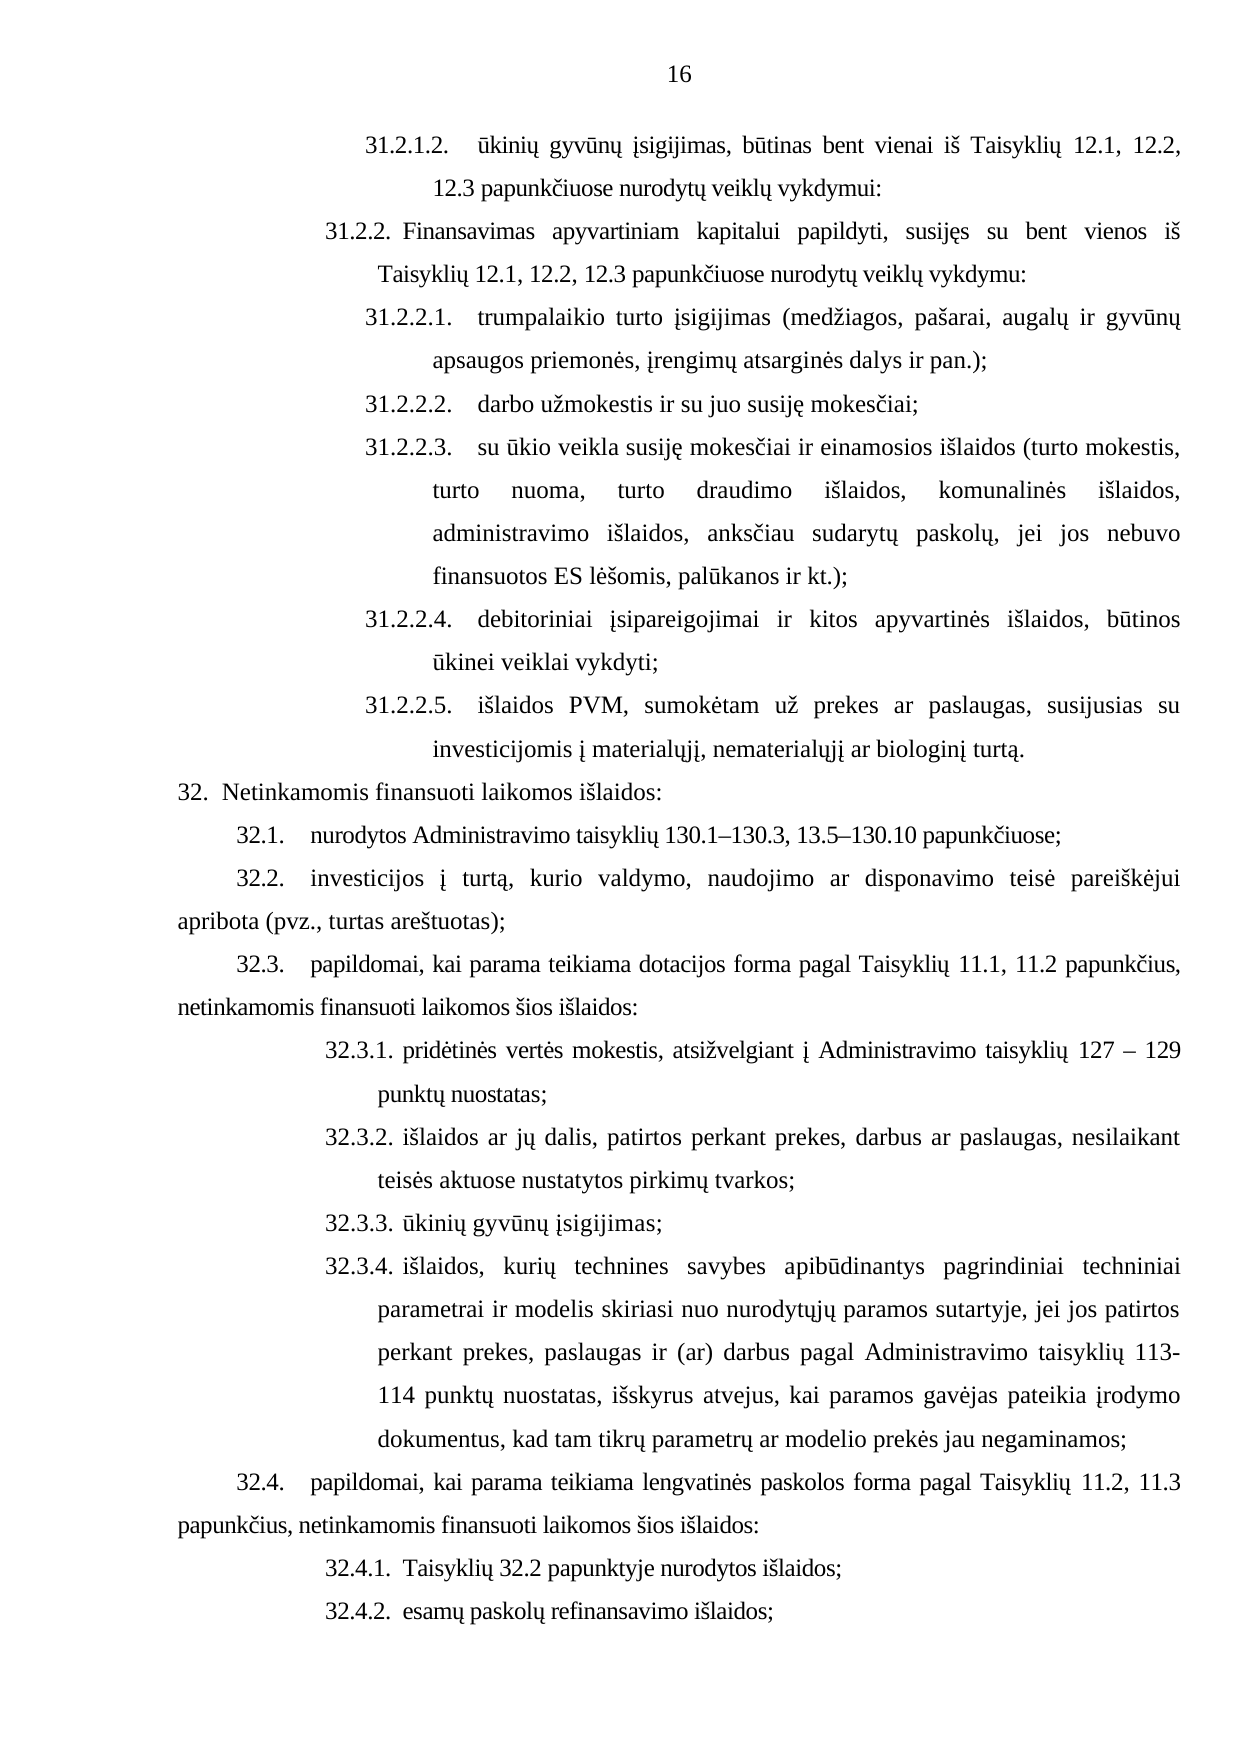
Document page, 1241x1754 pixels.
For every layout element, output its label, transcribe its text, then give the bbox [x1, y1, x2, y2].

list išlaidos ar jų dalis, patirtos perkant prekes, darbus ar paslaugas, nesilaikant teisės aktuose nustatytos pirkimų tvarkos; [325, 1122, 1181, 1194]
list su ūkio veikla susiję mokesčiai ir einamosios išlaidos (turto mokestis, turto nuoma, turto draudimo išlaidos, komunalinės išlaidos, administravimo išlaidos, anksčiau sudarytų paskolų, jei jos nebuvo finansuotos ES lėšomis, palūkanos ir kt.); [365, 432, 1181, 590]
list Taisyklių 32.2 papunktyje nurodytos išlaidos; [325, 1553, 1181, 1582]
list ūkinių gyvūnų įsigijimas; [325, 1208, 1181, 1237]
list investicijos į turtą, kurio valdymo, naudojimo ar disponavimo teisė pareiškėjui apribota (pvz., turtas areštuotas); [177, 863, 1181, 935]
list trumpalaikio turto įsigijimas (medžiagos, pašarai, augalų ir gyvūnų apsaugos priemonės, įrengimų atsarginės dalys ir pan.); [365, 302, 1181, 374]
list išlaidos, kurių technines savybes apibūdinantys pagrindiniai techniniai parametrai ir modelis skiriasi nuo nurodytųjų paramos sutartyje, jei jos patirtos perkant prekes, paslaugas ir (ar) darbus pagal Administravimo taisyklių 113-114 punktų nuostatas, išskyrus atvejus, kai paramos gavėjas pateikia įrodymo dokumentus, kad tam tikrų parametrų ar modelio prekės jau negaminamos; [325, 1251, 1181, 1452]
list Netinkamomis finansuoti laikomos išlaidos: [177, 777, 1181, 806]
list papildomai, kai parama teikiama dotacijos forma pagal Taisyklių 11.1, 11.2 papunkčius, netinkamomis finansuoti laikomos šios išlaidos: [177, 949, 1181, 1021]
list pridėtinės vertės mokestis, atsižvelgiant į Administravimo taisyklių 127 – 129 punktų nuostatas; [325, 1036, 1181, 1107]
list esamų paskolų refinansavimo išlaidos; [325, 1596, 1181, 1625]
list debitoriniai įsipareigojimai ir kitos apyvartinės išlaidos, būtinos ūkinei veiklai vykdyti; [365, 604, 1181, 676]
list darbo užmokestis ir su juo susiję mokesčiai; [365, 389, 1181, 417]
list papildomai, kai parama teikiama lengvatinės paskolos forma pagal Taisyklių 11.2, 11.3 papunkčius, netinkamomis finansuoti laikomos šios išlaidos: [177, 1467, 1181, 1539]
list Finansavimas apyvartiniam kapitalui papildyti, susijęs su bent vienos iš Taisyklių 12.1, 12.2, 12.3 papunkčiuose nurodytų veiklų vykdymu: [325, 216, 1181, 288]
list išlaidos PVM, sumokėtam už prekes ar paslaugas, susijusias su investicijomis į materialųjį, nematerialųjį ar biologinį turtą. [365, 691, 1181, 762]
list nurodytos Administravimo taisyklių 130.1–130.3, 13.5–130.10 papunkčiuose; [177, 820, 1181, 849]
list ūkinių gyvūnų įsigijimas, būtinas bent vienai iš Taisyklių 12.1, 12.2, 12.3 papunkčiuose nurodytų veiklų vykdymui: [365, 130, 1181, 202]
